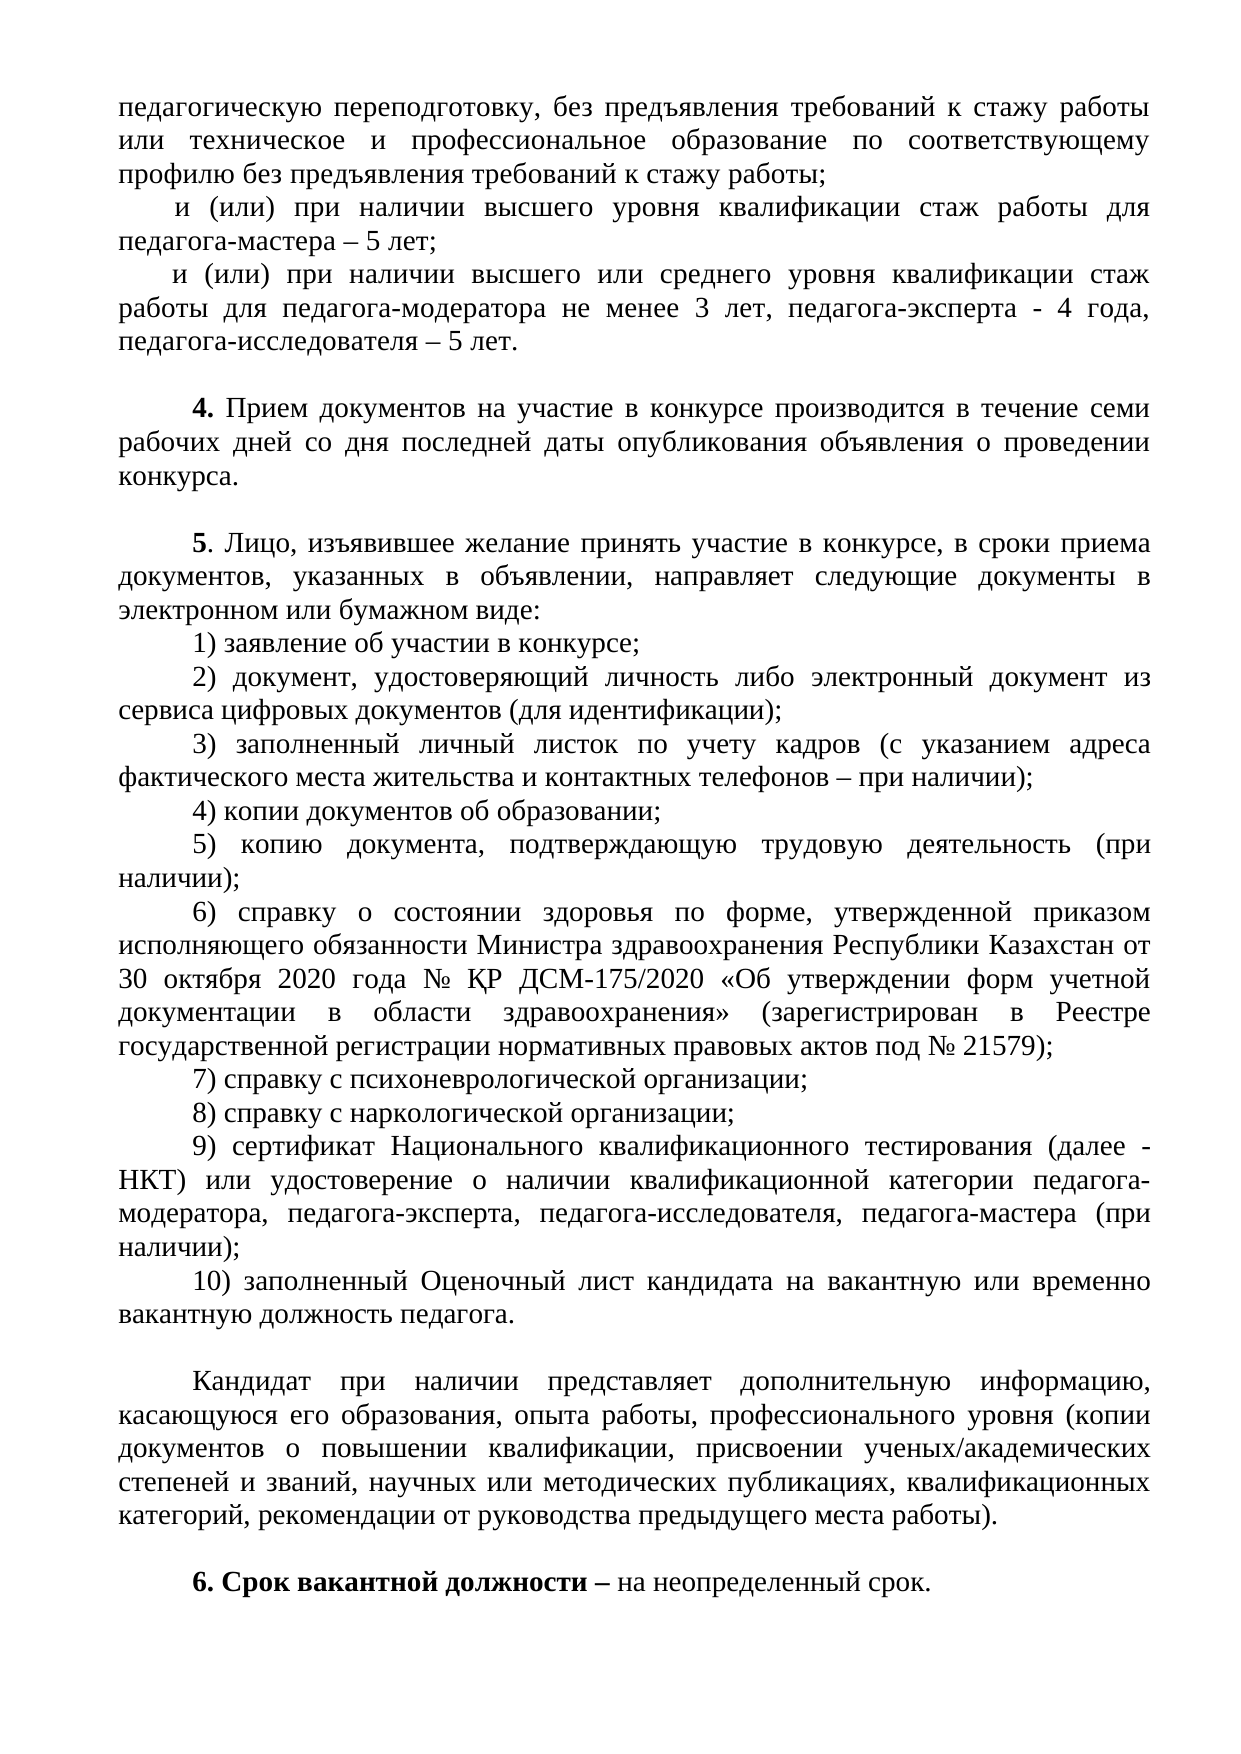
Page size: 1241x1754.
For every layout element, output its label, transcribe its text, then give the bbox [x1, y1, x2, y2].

text 4. Прием документов на участие в конкурсе производится в течение семи рабочих дней со дня последней даты опубликования объявления о проведении конкурса. [118, 391, 1152, 491]
text 8) справку с наркологической организации; [118, 1095, 1152, 1128]
text Кандидат при наличии представляет дополнительную информацию, касающуюся его образования, опыта работы, профессионального уровня (копии документов о повышении квалификации, присвоении ученых/академических степеней и званий, научных или методических публикациях, квалификационных категорий, рекомендации от руководства предыдущего места работы). [118, 1363, 1152, 1531]
text 5) копию документа, подтверждающую трудовую деятельность (при наличии); [118, 827, 1152, 894]
text и (или) при наличии высшего уровня квалификации стаж работы для педагога-мастера – 5 лет; [118, 189, 1152, 256]
text 2) документ, удостоверяющий личность либо электронный документ из сервиса цифровых документов (для идентификации); [118, 659, 1152, 726]
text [118, 89, 1152, 189]
text 10) заполненный Оценочный лист кандидата на вакантную или временно вакантную должность педагога. [118, 1263, 1152, 1330]
text и (или) при наличии высшего или среднего уровня квалификации стаж работы для педагога-модератора не менее 3 лет, педагога-эксперта - 4 года, педагога-исследователя – 5 лет. [118, 256, 1152, 357]
text 5. Лицо, изъявившее желание принять участие в конкурсе, в сроки приема документов, указанных в объявлении, направляет следующие документы в электронном или бумажном виде: [118, 525, 1152, 625]
text 1) заявление об участии в конкурсе; [118, 625, 1152, 659]
text 3) заполненный личный листок по учету кадров (с указанием адреса фактического места жительства и контактных телефонов – при наличии); [118, 726, 1152, 793]
text 6. Срок вакантной должности – на неопределенный срок. [118, 1564, 1152, 1598]
text 4) копии документов об образовании; [118, 793, 1152, 827]
text 7) справку с психоневрологической организации; [118, 1061, 1152, 1095]
text 6) справку о состоянии здоровья по форме, утвержденной приказом исполняющего обязанности Министра здравоохранения Республики Казахстан от 30 октября 2020 года № ҚР ДСМ-175/2020 «Об утверждении форм учетной документации в области здравоохранения» (зарегистрирован в Реестре государственной регистрации нормативных правовых актов под № 21579); [118, 894, 1152, 1061]
text 9) сертификат Национального квалификационного тестирования (далее - НКТ) или удостоверение о наличии квалификационной категории педагога-модератора, педагога-эксперта, педагога-исследователя, педагога-мастера (при наличии); [118, 1128, 1152, 1263]
